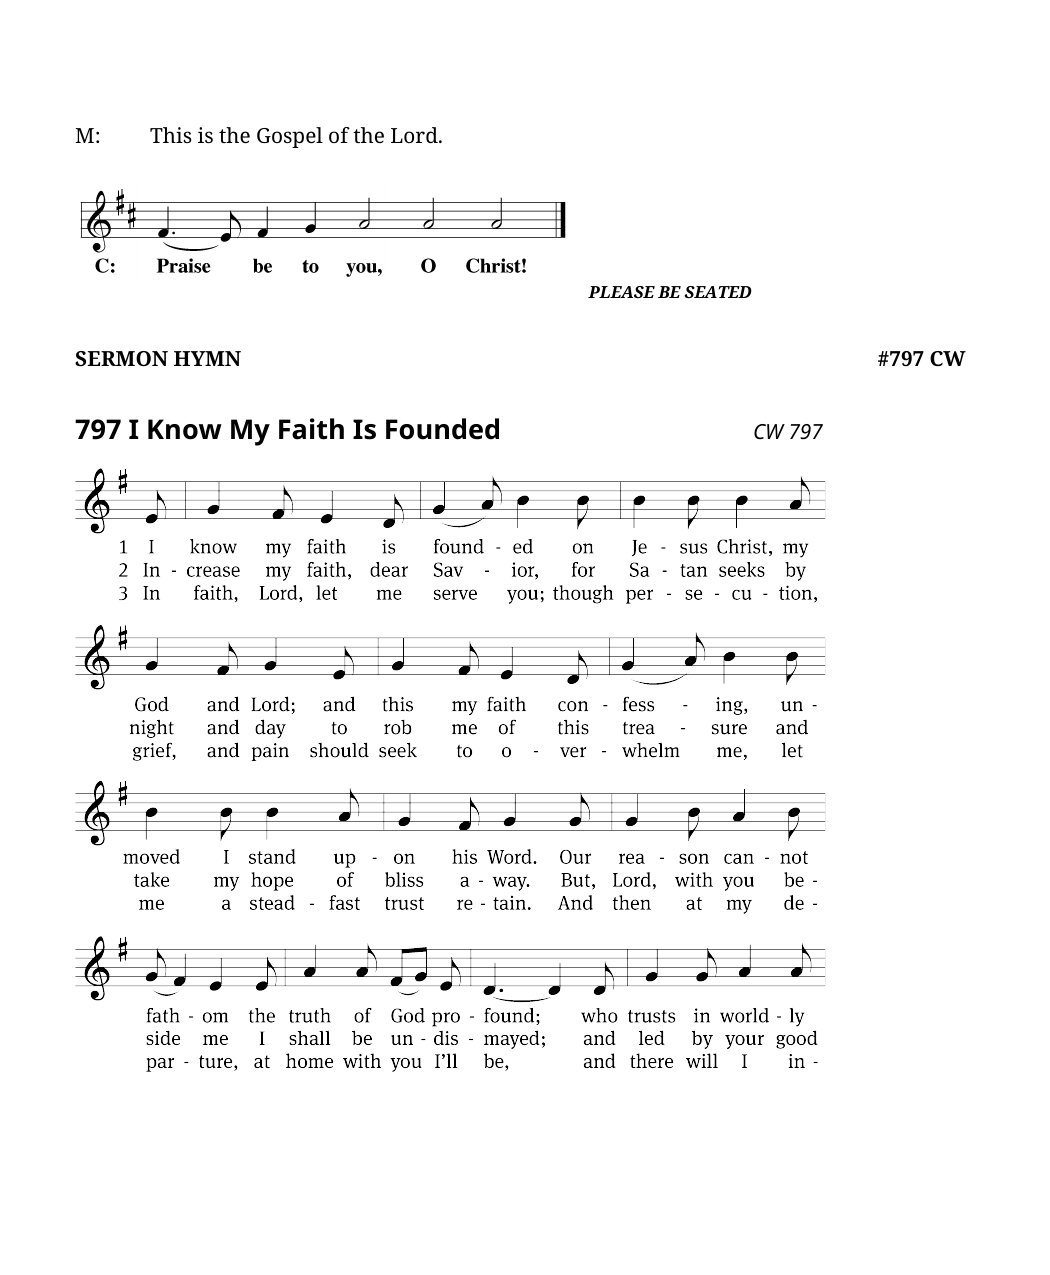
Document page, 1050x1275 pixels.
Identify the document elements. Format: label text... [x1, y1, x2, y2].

text M: This is the Gospel of the Lord. [75, 121, 975, 150]
text 797 I Know My Faith Is Founded CW 797 [75, 410, 975, 447]
picture [75, 183, 570, 283]
picture [75, 468, 826, 1072]
text PLEASE BE SEATED [75, 281, 975, 303]
text SERMON HYMN #797 CW [75, 344, 975, 373]
